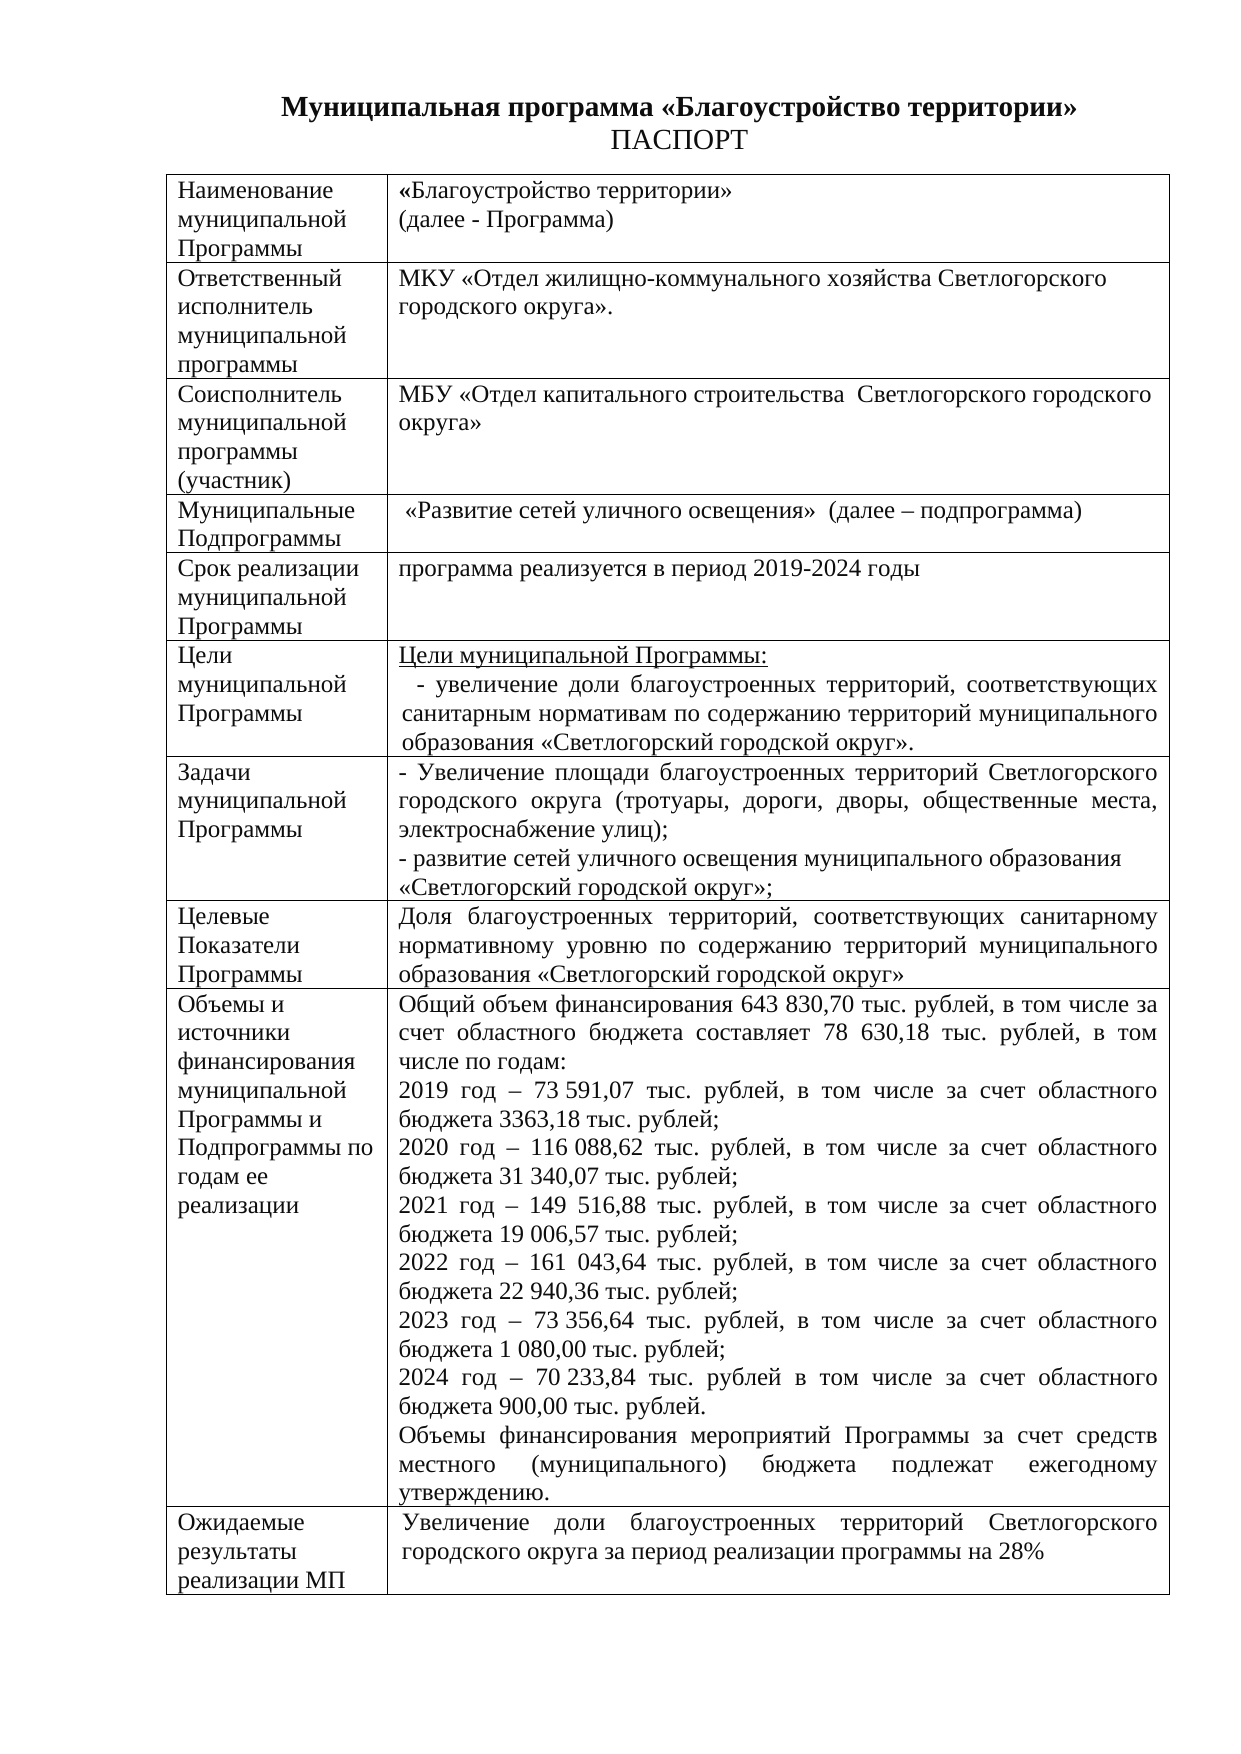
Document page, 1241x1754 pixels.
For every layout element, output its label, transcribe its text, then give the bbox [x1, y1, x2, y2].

table_header «Благоустройство территории» (далее - Программа) [388, 175, 1169, 262]
table_cell Задачи муниципальной Программы [167, 757, 387, 900]
text ПАСПОРТ [177, 122, 1181, 156]
table_cell - Увеличение площади благоустроенных территорий Светлогорского городского округа (тротуары, дороги, дворы, общественные места, электроснабжение улиц); - развитие сетей уличного освещения муниципального образования «Светлогорский городской округ»; [388, 757, 1169, 900]
table_cell Ответственный исполнитель муниципальной программы [167, 263, 387, 378]
table_cell МБУ «Отдел капитального строительства Светлогорского городского округа» [388, 379, 1169, 494]
table_cell Общий объем финансирования 643 830,70 тыс. рублей, в том числе за счет областного бюджета составляет 78 630,18 тыс. рублей, в том числе по годам: 2019 год – 73 591,07 тыс. рублей, в том числе за счет областного бюджета 3363,18 тыс. рублей; 2020 год – 116 088,62 тыс. рублей, в том числе за счет областного бюджета 31 340,07 тыс. рублей; 2021 год – 149 516,88 тыс. рублей, в том числе за счет областного бюджета 19 006,57 тыс. рублей; 2022 год – 161 043,64 тыс. рублей, в том числе за счет областного бюджета 22 940,36 тыс. рублей; 2023 год – 73 356,64 тыс. рублей, в том числе за счет областного бюджета 1 080,00 тыс. рублей; 2024 год – 70 233,84 тыс. рублей в том числе за счет областного бюджета 900,00 тыс. рублей. Объемы финансирования мероприятий Программы за счет средств местного (муниципального) бюджета подлежат ежегодному утверждению. [388, 989, 1169, 1506]
table_cell Муниципальные Подпрограммы [167, 495, 387, 552]
table_cell Доля благоустроенных территорий, соответствующих санитарному нормативному уровню по содержанию территорий муниципального образования «Светлогорский городской округ» [388, 901, 1169, 988]
table_cell «Развитие сетей уличного освещения» (далее – подпрограмма) [388, 495, 1169, 552]
table_cell МКУ «Отдел жилищно-коммунального хозяйства Светлогорского городского округа». [388, 263, 1169, 378]
table_cell Цели муниципальной Программы [167, 641, 387, 756]
table_cell программа реализуется в период 2019-2024 годы [388, 553, 1169, 639]
table_cell Цели муниципальной Программы: - увеличение доли благоустроенных территорий, соответствующих санитарным нормативам по содержанию территорий муниципального образования «Светлогорский городской округ». [388, 641, 1169, 756]
table_cell Объемы и источники финансирования муниципальной Программы и Подпрограммы по годам ее реализации [167, 989, 387, 1506]
table_header Наименование муниципальной Программы [167, 175, 387, 262]
table_cell Срок реализации муниципальной Программы [167, 553, 387, 639]
text Муниципальная программа «Благоустройство территории» [177, 89, 1181, 122]
table_cell Целевые Показатели Программы [167, 901, 387, 988]
table_cell Ожидаемые результаты реализации МП [167, 1507, 387, 1593]
table_cell Соисполнитель муниципальной программы (участник) [167, 379, 387, 494]
table_cell Увеличение доли благоустроенных территорий Светлогорского городского округа за период реализации программы на 28% [388, 1507, 1169, 1593]
